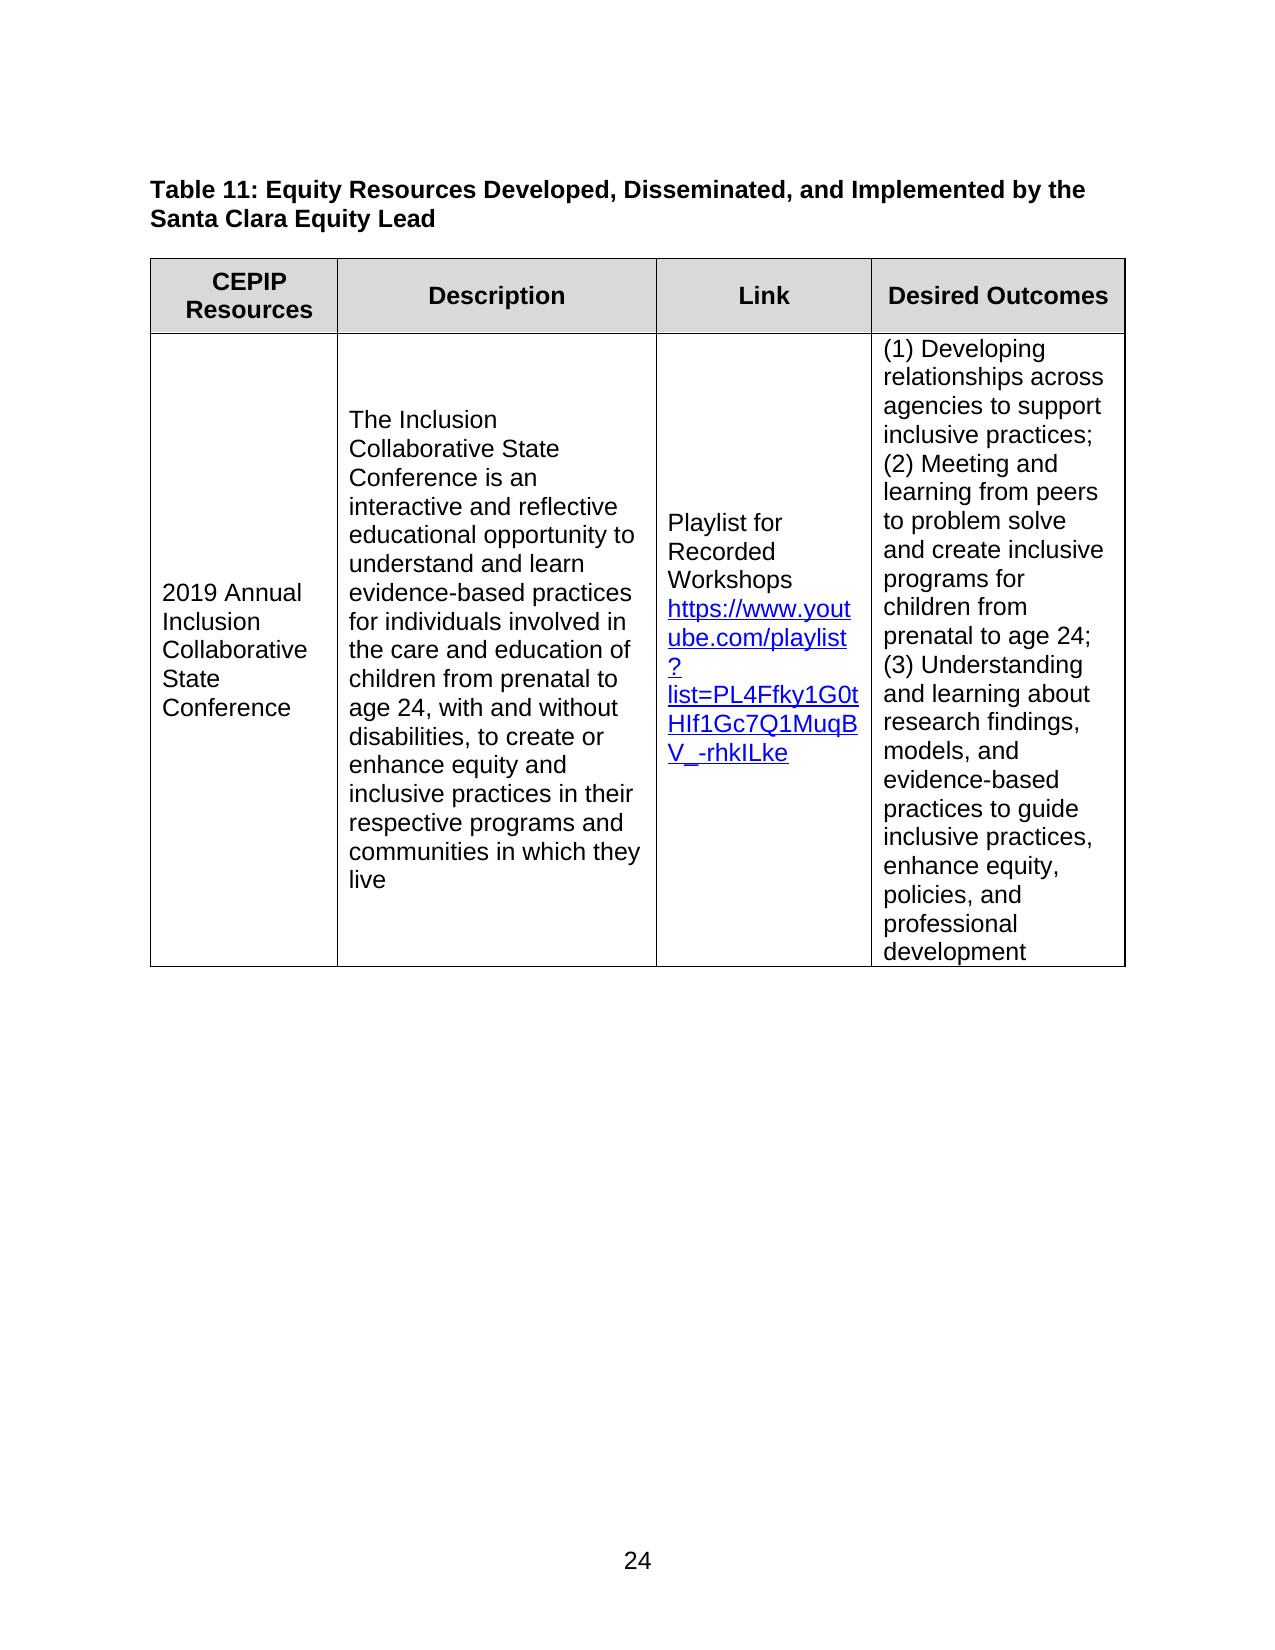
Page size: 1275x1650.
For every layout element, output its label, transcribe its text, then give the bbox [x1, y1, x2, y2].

table_header Description [338, 259, 656, 332]
table_header Link [657, 259, 871, 332]
table_header CEPIP Resources [151, 259, 337, 332]
table_cell Playlist for Recorded Workshops https://www.youtube.com/playlist?list=PL4Ffky1G0tHIf1Gc7Q1MuqBV_-rhkILke [657, 334, 871, 966]
table_cell (1) Developing relationships across agencies to support inclusive practices; (2) Meeting and learning from peers to problem solve and create inclusive programs for children from prenatal to age 24; (3) Understanding and learning about research findings, models, and evidence-based practices to guide inclusive practices, enhance equity, policies, and professional development [872, 334, 1124, 966]
table_cell The Inclusion Collaborative State Conference is an interactive and reflective educational opportunity to understand and learn evidence-based practices for individuals involved in the care and education of children from prenatal to age 24, with and without disabilities, to create or enhance equity and inclusive practices in their respective programs and communities in which they live [338, 334, 656, 966]
table_cell 2019 Annual Inclusion Collaborative State Conference [151, 334, 337, 966]
subtitle Table 11: Equity Resources Developed, Disseminated, and Implemented by the Santa Clara Equity Lead [150, 175, 1125, 232]
table_header Desired Outcomes [872, 259, 1124, 332]
